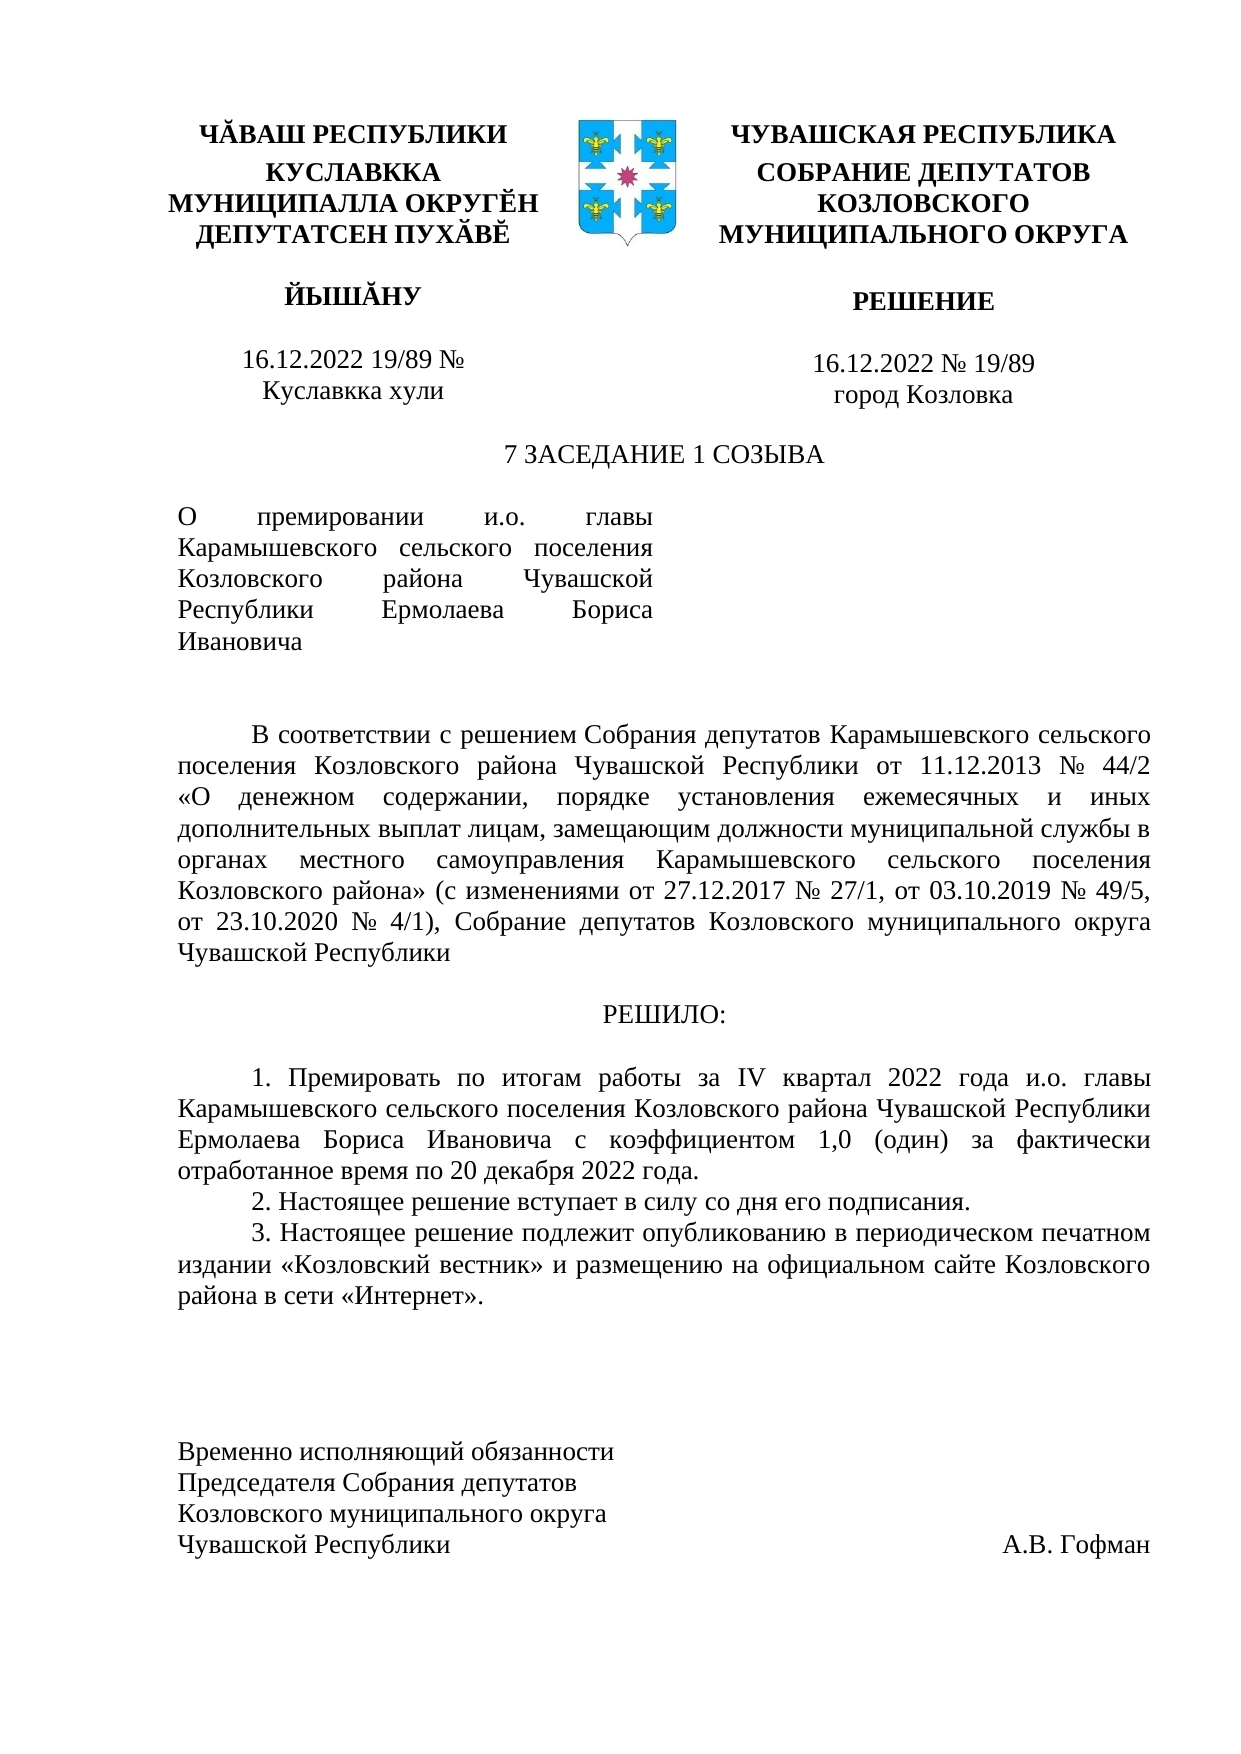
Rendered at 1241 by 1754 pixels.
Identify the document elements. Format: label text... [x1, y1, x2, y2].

text 3. Настоящее решение подлежит опубликованию в периодическом печатном издании «Козловский вестник» и размещению на официальном сайте Козловского района в сети «Интернет». [177, 1217, 1152, 1310]
table_cell СОБРАНИЕ ДЕПУТАТОВ КОЗЛОВСКОГО МУНИЦИПАЛЬНОГО ОКРУГА РЕШЕНИЕ 16.12.2022 № 19/89 город Козловка [706, 156, 1141, 409]
table_header ЧĂВАШ РЕСПУБЛИКИ [148, 118, 558, 156]
text РЕШИЛО: [177, 998, 1152, 1030]
table_header ЧУВАШСКАЯ РЕСПУБЛИКА [706, 118, 1141, 156]
picture [576, 118, 678, 247]
table_header О премировании и.о. главы Карамышевского сельского поселения Козловского района Чувашской Республики Ермолаева Бориса Ивановича [166, 500, 664, 687]
text 2. Настоящее решение вступает в силу со дня его подписания. [698, 1185, 1152, 1217]
text Чувашской Республики А.В. Гофман [177, 1528, 1152, 1559]
text 7 ЗАСЕДАНИЕ 1 СОЗЫВА [177, 438, 1152, 469]
text Козловского муниципального округа [177, 1497, 1152, 1528]
text Временно исполняющий обязанности [177, 1434, 1152, 1466]
table_cell КУСЛАВККА МУНИЦИПАЛЛА ОКРУГӖH ДЕПУТАТСЕН ПУХӐВĔ ЙЫШĂНУ 16.12.2022 19/89 № Куславкка хули [148, 156, 558, 409]
text В соответствии с решением Собрания депутатов Карамышевского сельского поселения Козловского района Чувашской Республики от 11.12.2013 № 44/2 «О денежном содержании, порядке установления ежемесячных и иных дополнительных выплат лицам, замещающим должности муниципальной службы в органах местного самоуправления Карамышевского сельского поселения Козловского района» (с изменениями от 27.12.2017 № 27/1, от 03.10.2019 № 49/5, от 23.10.2020 № 4/1), Собрание депутатов Козловского муниципального округа Чувашской Республики [177, 718, 1152, 967]
text Председателя Собрания депутатов [177, 1466, 1152, 1497]
text 1. Премировать по итогам работы за IV квартал 2022 года и.о. главы Карамышевского сельского поселения Козловского района Чувашской Республики Ермолаева Бориса Ивановича с коэффициентом 1,0 (один) за фактически отработанное время по 20 декабря 2022 года. [177, 1061, 1152, 1185]
table_header [559, 118, 706, 409]
